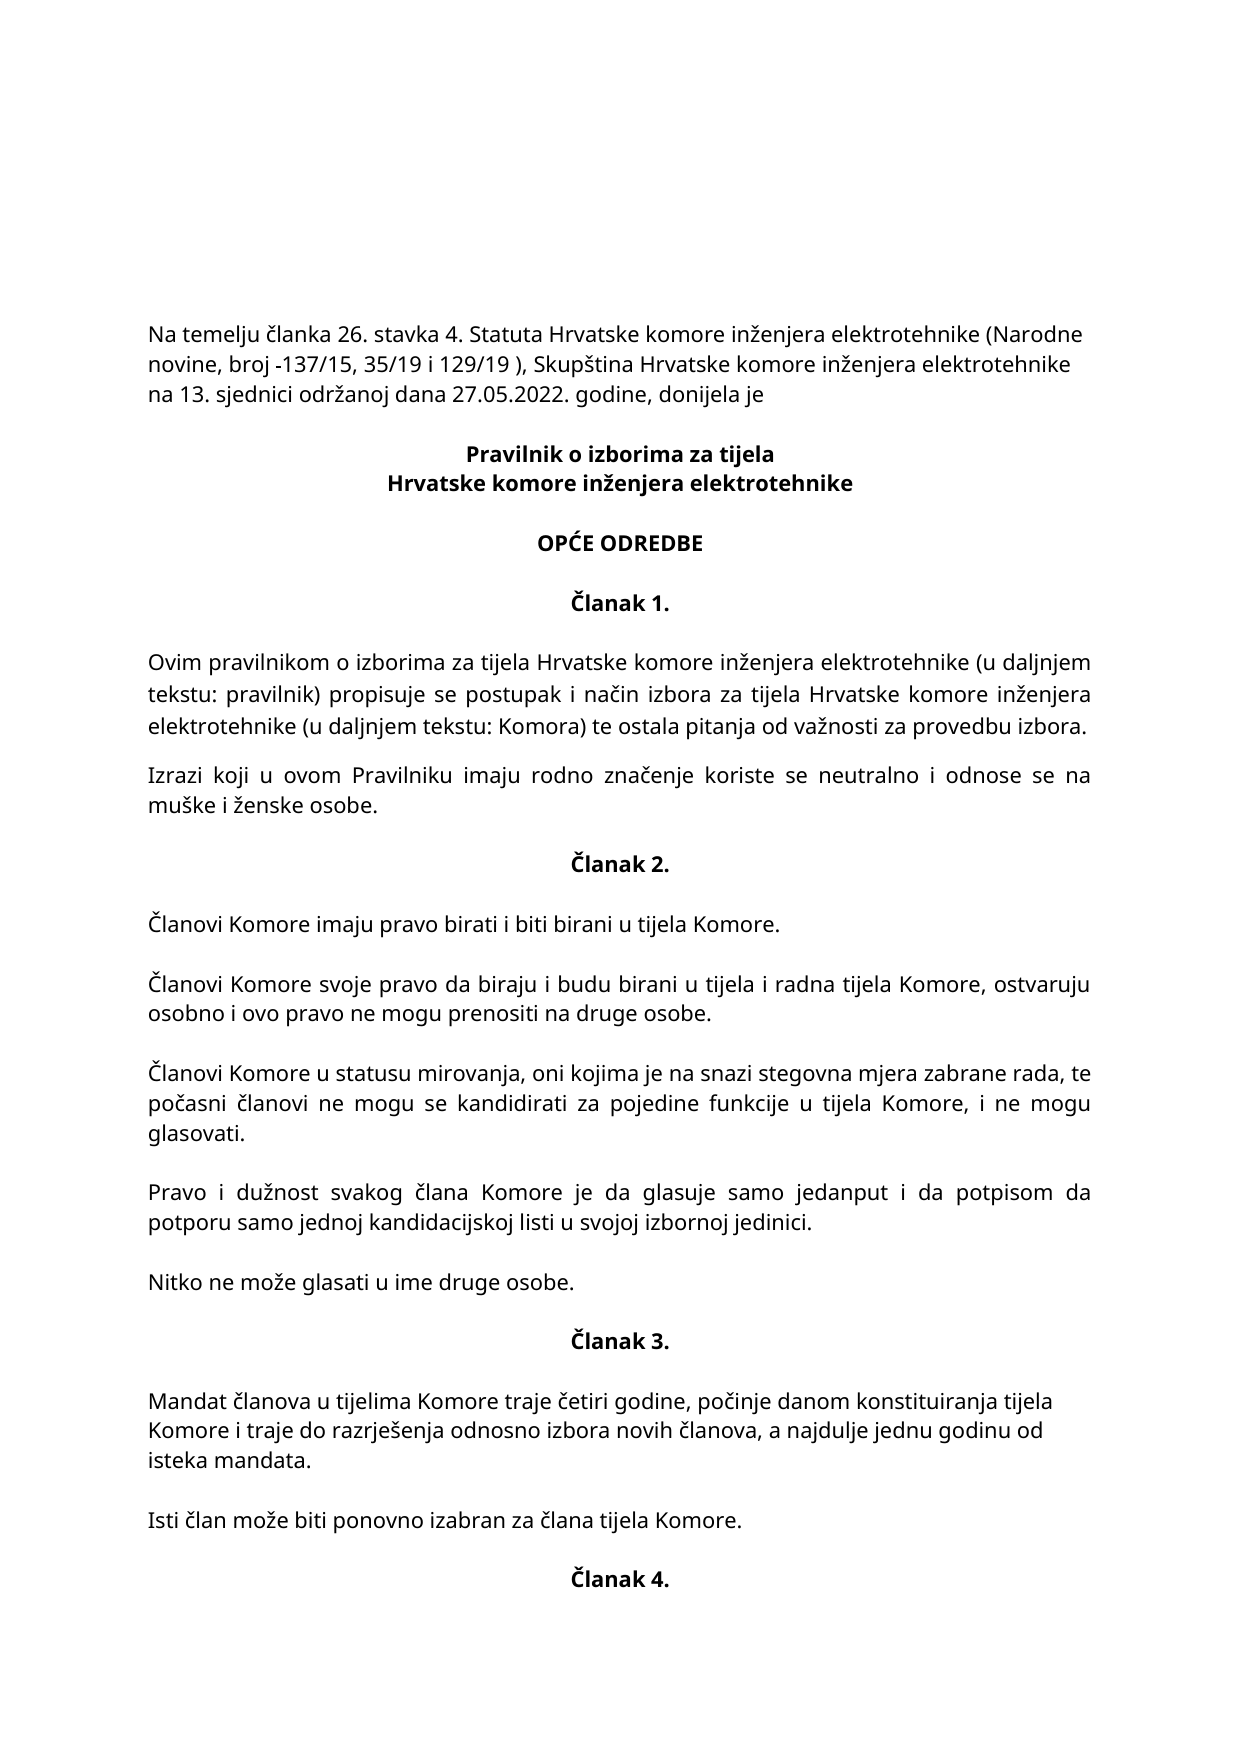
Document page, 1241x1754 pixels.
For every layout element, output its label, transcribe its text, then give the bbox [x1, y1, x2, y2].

text Pravilnik o izborima za tijela [148, 439, 1093, 468]
text Izrazi koji u ovom Pravilniku imaju rodno značenje koriste se neutralno i odnose se na muške i ženske osobe. [148, 760, 1093, 820]
text Članak 3. [148, 1326, 1093, 1356]
text Članak 2. [148, 849, 1093, 879]
text Članovi Komore imaju pravo birati i biti birani u tijela Komore. [148, 909, 1093, 939]
text Mandat članova u tijelima Komore traje četiri godine, počinje danom konstituiranja tijela Komore i traje do razrješenja odnosno izbora novih članova, a najdulje jednu godinu od isteka mandata. [148, 1386, 1093, 1475]
text Nitko ne može glasati u ime druge osobe. [148, 1267, 1093, 1296]
text Hrvatske komore inženjera elektrotehnike [148, 468, 1093, 498]
text Članak 1. [148, 588, 1093, 617]
text Ovim pravilnikom o izborima za tijela Hrvatske komore inženjera elektrotehnike (u daljnjem tekstu: pravilnik) propisuje se postupak i način izbora za tijela Hrvatske komore inženjera elektrotehnike (u daljnjem tekstu: Komora) te ostala pitanja od važnosti za provedbu izbora. [148, 647, 1093, 741]
text Na temelju članka 26. stavka 4. Statuta Hrvatske komore inženjera elektrotehnike (Narodne novine, broj 137/15, 35/19 i 129/19 ), Skupština Hrvatske komore inženjera elektrotehnike na 13. sjednici održanoj dana 27.05.2022. godine, donijela je [148, 319, 1093, 409]
text Isti član može biti ponovno izabran za člana tijela Komore. [148, 1505, 1093, 1535]
text Članak 4. [148, 1564, 1093, 1594]
text Pravo i dužnost svakog člana Komore je da glasuje samo jedanput i da potpisom da potporu samo jednoj kandidacijskoj listi u svojoj izbornoj jedinici. [148, 1177, 1093, 1237]
text Članovi Komore svoje pravo da biraju i budu birani u tijela i radna tijela Komore, ostvaruju osobno i ovo pravo ne mogu prenositi na druge osobe. [148, 969, 1093, 1028]
text Članovi Komore u statusu mirovanja, oni kojima je na snazi stegovna mjera zabrane rada, te počasni članovi ne mogu se kandidirati za pojedine funkcije u tijela Komore, i ne mogu glasovati. [148, 1058, 1093, 1147]
text OPĆE ODREDBE [148, 528, 1093, 558]
